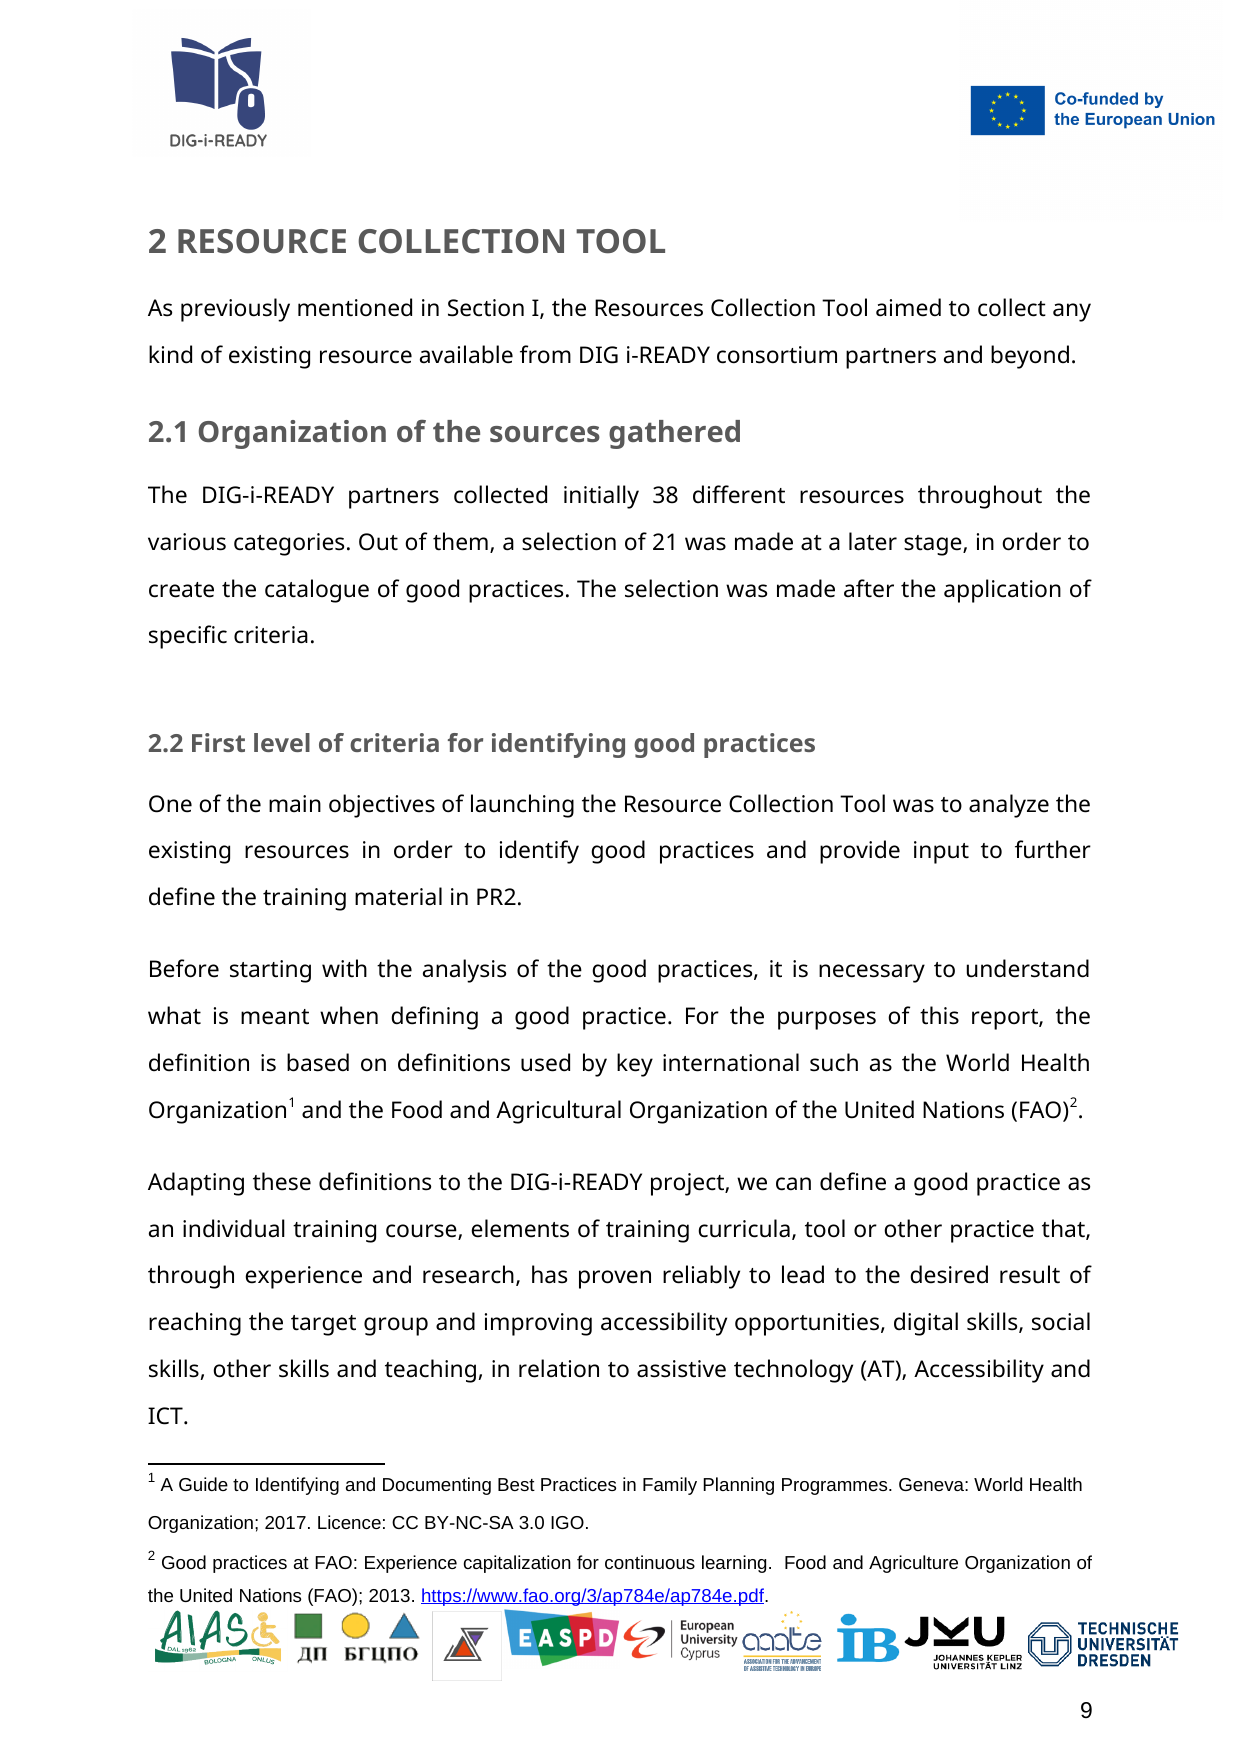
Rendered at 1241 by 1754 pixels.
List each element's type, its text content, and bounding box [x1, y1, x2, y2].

picture [829, 1609, 1183, 1675]
subtitle 2 RESOURCE COLLECTION TOOL [148, 218, 1092, 264]
picture [132, 9, 312, 157]
picture [431, 1607, 823, 1682]
picture [147, 1608, 429, 1672]
subtitle 2.1 Organization of the sources gathered [148, 411, 1092, 451]
text The DIG-i-READY partners collected initially 38 different resources throughout the various categories. Out of them, a selection of 21 was made at a later stage, in order to create the catalogue of good practices. The selection was made after the application of specific criteria. [148, 479, 1092, 651]
text Before starting with the analysis of the good practices, it is necessary to understand what is meant when defining a good practice. For the purposes of this report, the definition is based on definitions used by key international such as the World Health Organization and the Food and Agricultural Organization of the United Nations (FAO). [148, 953, 1092, 1125]
text Adapting these definitions to the DIG-i-READY project, we can define a good practice as an individual training course, elements of training curricula, tool or other practice that, through experience and research, has proven reliably to lead to the desired result of reaching the target group and improving accessibility opportunities, digital skills, social skills, other skills and teaching, in relation to assistive technology (AT), Accessibility and ICT. [148, 1166, 1092, 1431]
text As previously mentioned in Section I, the Resources Collection Tool aimed to collect any kind of existing resource available from DIG i-READY consortium partners and beyond. [148, 292, 1092, 370]
text One of the main objectives of launching the Resource Collection Tool was to analyze the existing resources in order to identify good practices and provide input to further define the training material in PR2. [148, 787, 1092, 912]
subtitle 2.2 First level of criteria for identifying good practices [148, 726, 1092, 760]
picture [958, 0, 1224, 222]
